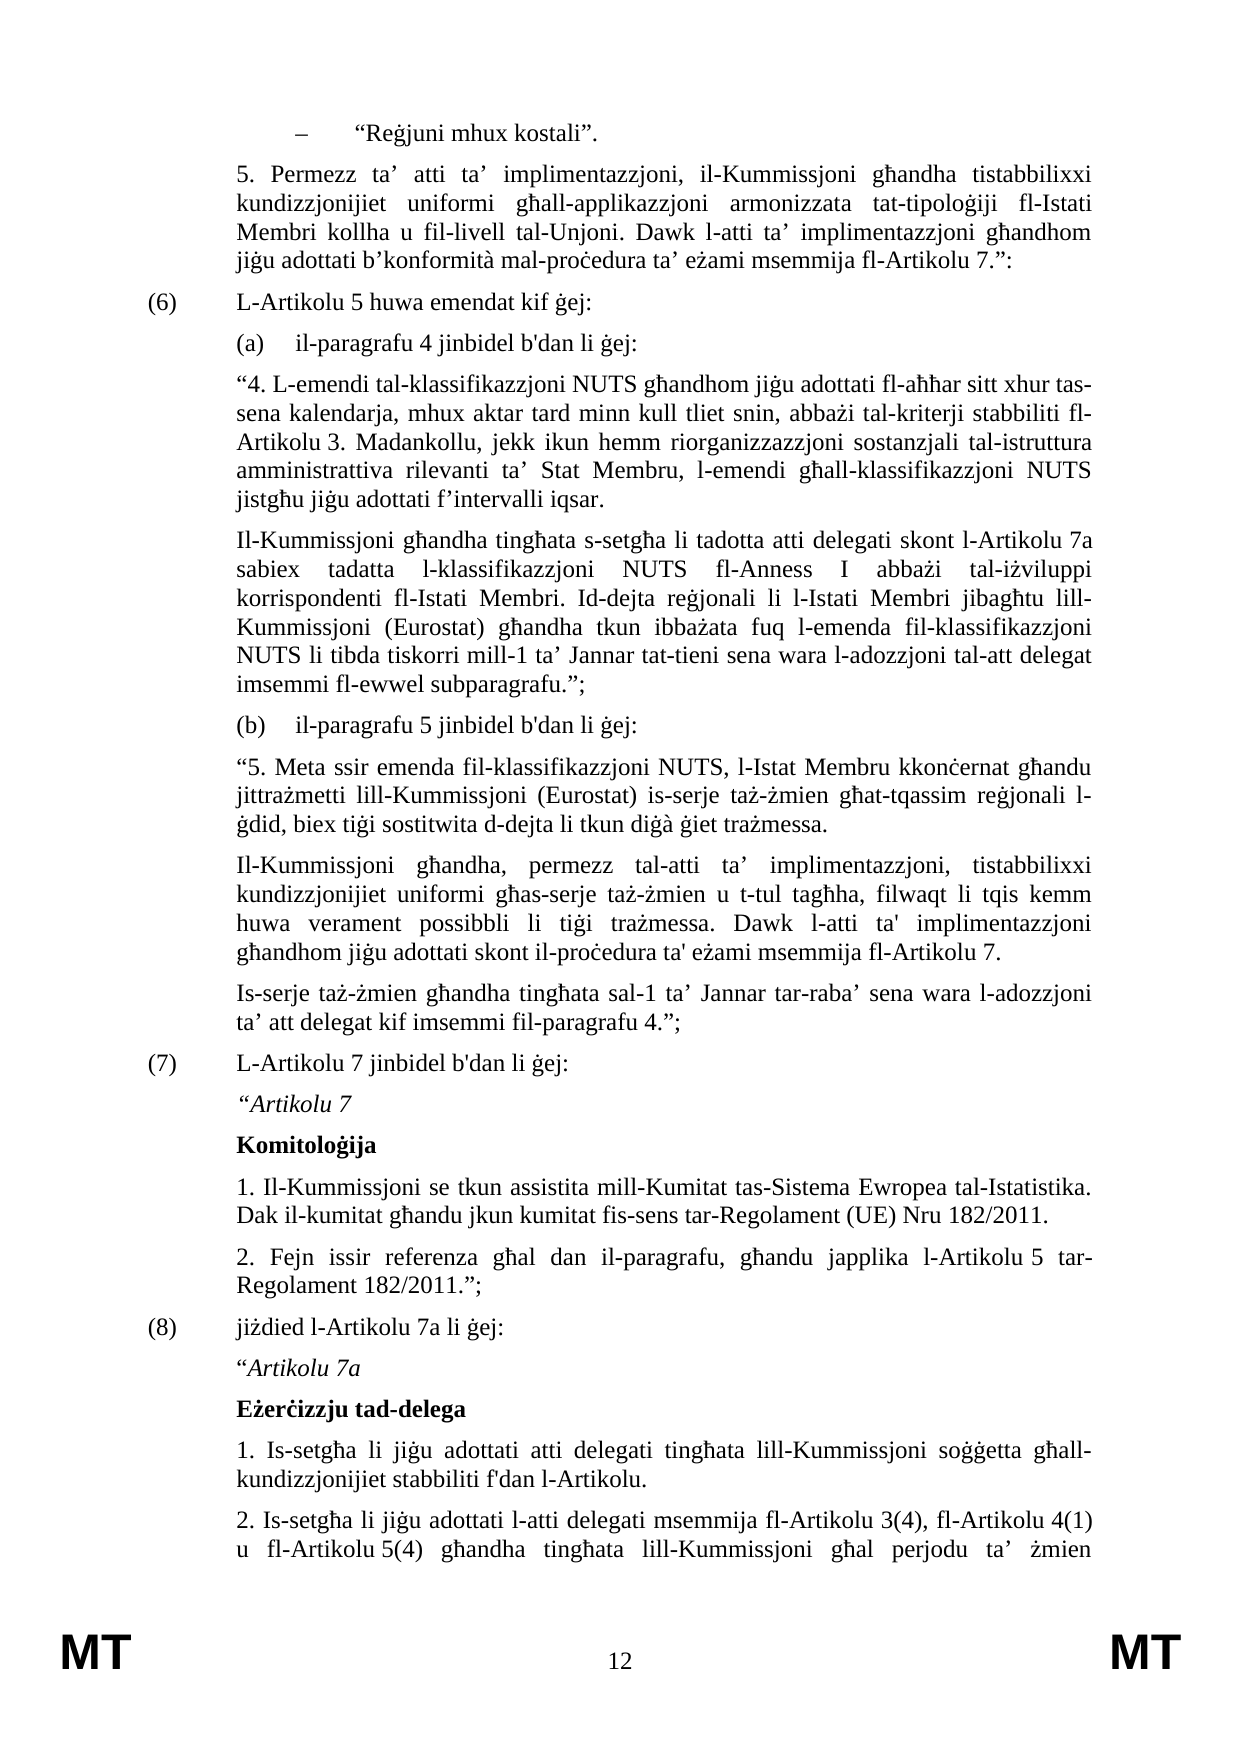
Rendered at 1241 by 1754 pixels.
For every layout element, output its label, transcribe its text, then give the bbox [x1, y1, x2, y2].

text 2. Fejn issir referenza għal dan il-paragrafu, għandu japplika l-Artikolu 5 tar-Regolament 182/2011.”; [236, 1242, 1093, 1299]
text L-Artikolu 7 jinbidel b'dan li ġej: [148, 1048, 1093, 1077]
text jiżdied l-Artikolu 7a li ġej: [148, 1312, 1093, 1341]
text 5. Permezz ta’ atti ta’ implimentazzjoni, il-Kummissjoni għandha tistabbilixxi kundizzjonijiet uniformi għall-applikazzjoni armonizzata tat-tipoloġiji fl-Istati Membri kollha u fil-livell tal-Unjoni. Dawk l-atti ta’ implimentazzjoni għandhom jiġu adottati b’konformità mal-proċedura ta’ eżami msemmija fl-Artikolu 7.”: [236, 159, 1093, 274]
text Is-serje taż-żmien għandha tingħata sal-1 ta’ Jannar tar-raba’ sena wara l-adozzjoni ta’ att delegat kif imsemmi fil-paragrafu 4.”; [236, 978, 1093, 1036]
text “Artikolu 7 [236, 1089, 1093, 1118]
text Il-Kummissjoni għandha tingħata s-setgħa li tadotta atti delegati skont l-Artikolu 7a sabiex tadatta l-klassifikazzjoni NUTS fl-Anness I abbażi tal-iżviluppi korrispondenti fl-Istati Membri. Id-dejta reġjonali li l-Istati Membri jibagħtu lill-Kummissjoni (Eurostat) għandha tkun ibbażata fuq l-emenda fil-klassifikazzjoni NUTS li tibda tiskorri mill-1 ta’ Jannar tat-tieni sena wara l-adozzjoni tal-att delegat imsemmi fl-ewwel subparagrafu.”; [236, 526, 1093, 698]
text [236, 1506, 1093, 1563]
text Il-Kummissjoni għandha, permezz tal-atti ta’ implimentazzjoni, tistabbilixxi kundizzjonijiet uniformi għas-serje taż-żmien u t-tul tagħha, filwaqt li tqis kemm huwa verament possibbli li tiġi trażmessa. Dawk l-atti ta' implimentazzjoni għandhom jiġu adottati skont il-proċedura ta' eżami msemmija fl-Artikolu 7. [236, 851, 1093, 966]
text “4. L-emendi tal-klassifikazzjoni NUTS għandhom jiġu adottati fl-aħħar sitt xhur tas-sena kalendarja, mhux aktar tard minn kull tliet snin, abbażi tal-kriterji stabbiliti fl-Artikolu 3. Madankollu, jekk ikun hemm riorganizzazzjoni sostanzjali tal-istruttura amministrattiva rilevanti ta’ Stat Membru, l-emendi għall-klassifikazzjoni NUTS jistgħu jiġu adottati f’intervalli iqsar. [236, 369, 1093, 513]
text “5. Meta ssir emenda fil-klassifikazzjoni NUTS, l-Istat Membru kkonċernat għandu jittrażmetti lill-Kummissjoni (Eurostat) is-serje taż-żmien għat-tqassim reġjonali l-ġdid, biex tiġi sostitwita d-dejta li tkun diġà ġiet trażmessa. [236, 752, 1093, 838]
text Komitoloġija [236, 1131, 1093, 1159]
text L-Artikolu 5 huwa emendat kif ġej: [148, 287, 1093, 316]
text 1. Is-setgħa li jiġu adottati atti delegati tingħata lill-Kummissjoni soġġetta għall-kundizzjonijiet stabbiliti f'dan l-Artikolu. [236, 1436, 1093, 1493]
text “Artikolu 7a [236, 1353, 1093, 1382]
text 1. Il-Kummissjoni se tkun assistita mill-Kumitat tas-Sistema Ewropea tal-Istatistika. Dak il-kumitat għandu jkun kumitat fis-sens tar-Regolament (UE) Nru 182/2011. [236, 1172, 1093, 1229]
text “Reġjuni mhux kostali”. [295, 118, 1093, 147]
text il-paragrafu 4 jinbidel b'dan li ġej: [236, 328, 1093, 357]
text Eżerċizzju tad-delega [236, 1394, 1093, 1423]
text il-paragrafu 5 jinbidel b'dan li ġej: [236, 711, 1093, 739]
